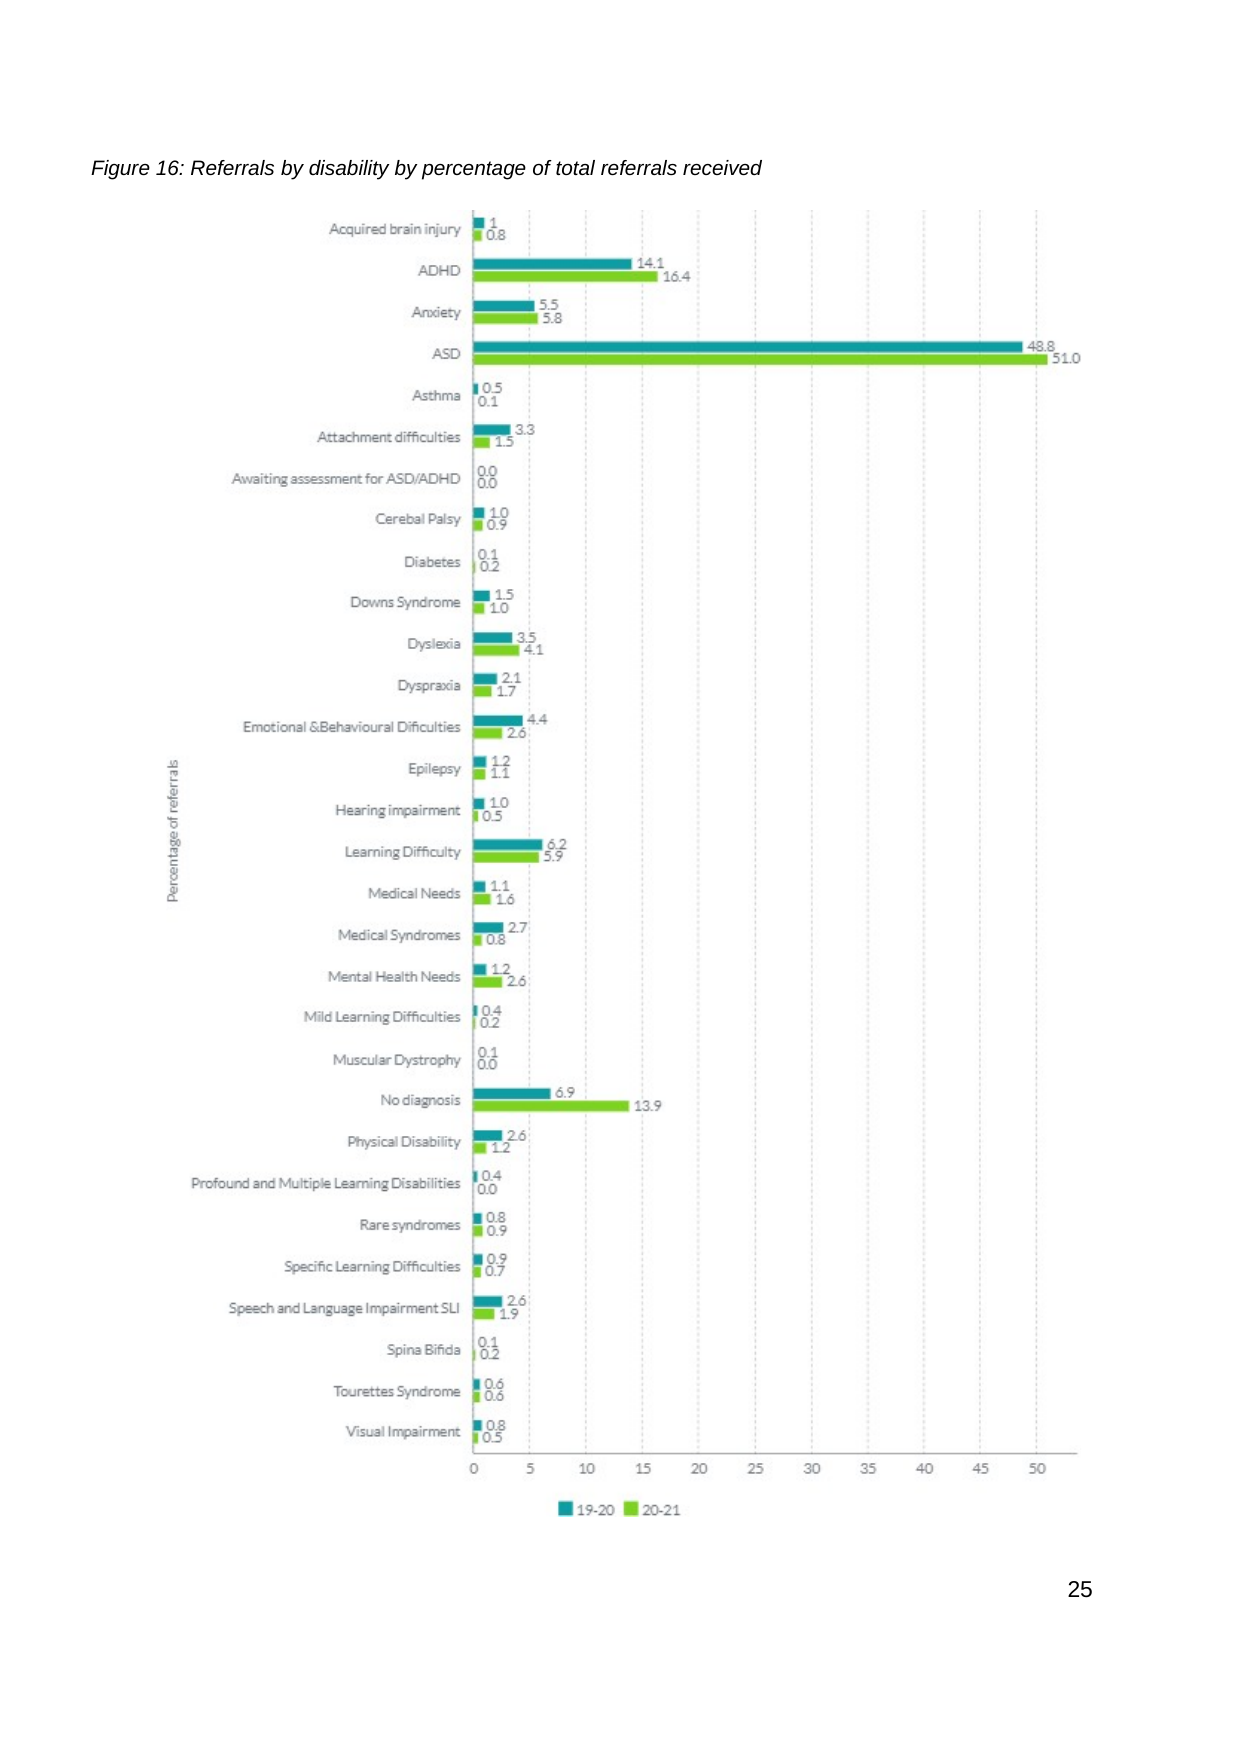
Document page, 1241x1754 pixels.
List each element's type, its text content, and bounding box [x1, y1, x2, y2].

text Figure 16: Referrals by disability by percentage of total referrals received [91, 156, 1215, 180]
picture [166, 210, 1082, 1517]
